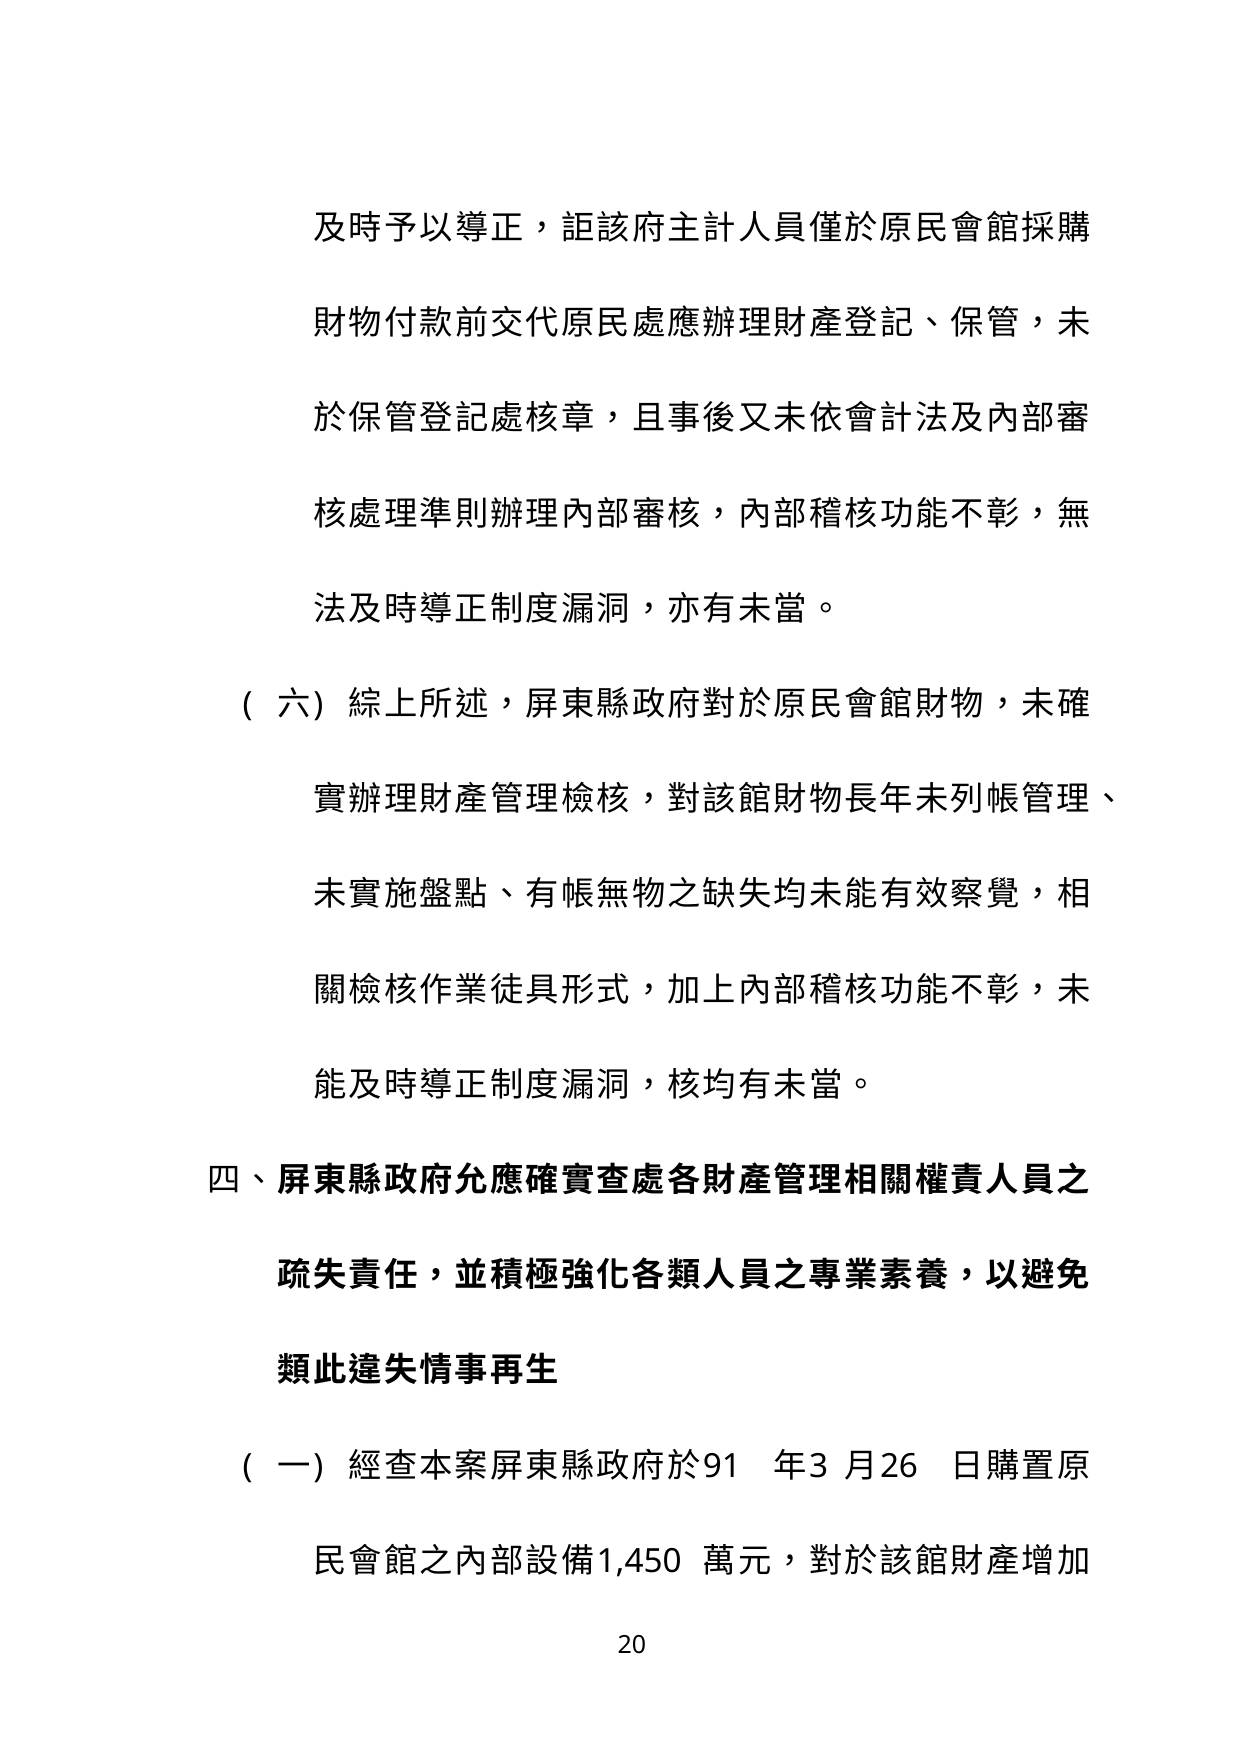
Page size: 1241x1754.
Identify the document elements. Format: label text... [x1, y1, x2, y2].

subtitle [242, 1415, 1092, 1605]
subtitle 屏東縣政府允應確實查處各財產管理相關權責人員之疏失責任，並積極強化各類人員之專業素養，以避免類此違失情事再生 [207, 1129, 1092, 1415]
subtitle 綜上所述，屏東縣政府對於原民會館財物，未確實辦理財產管理檢核，對該館財物長年未列帳管理、未實施盤點、有帳無物之缺失均未能有效察覺，相關檢核作業徒具形式，加上內部稽核功能不彰，未能及時導正制度漏洞，核均有未當。 [242, 653, 1092, 1129]
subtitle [242, 177, 1092, 653]
